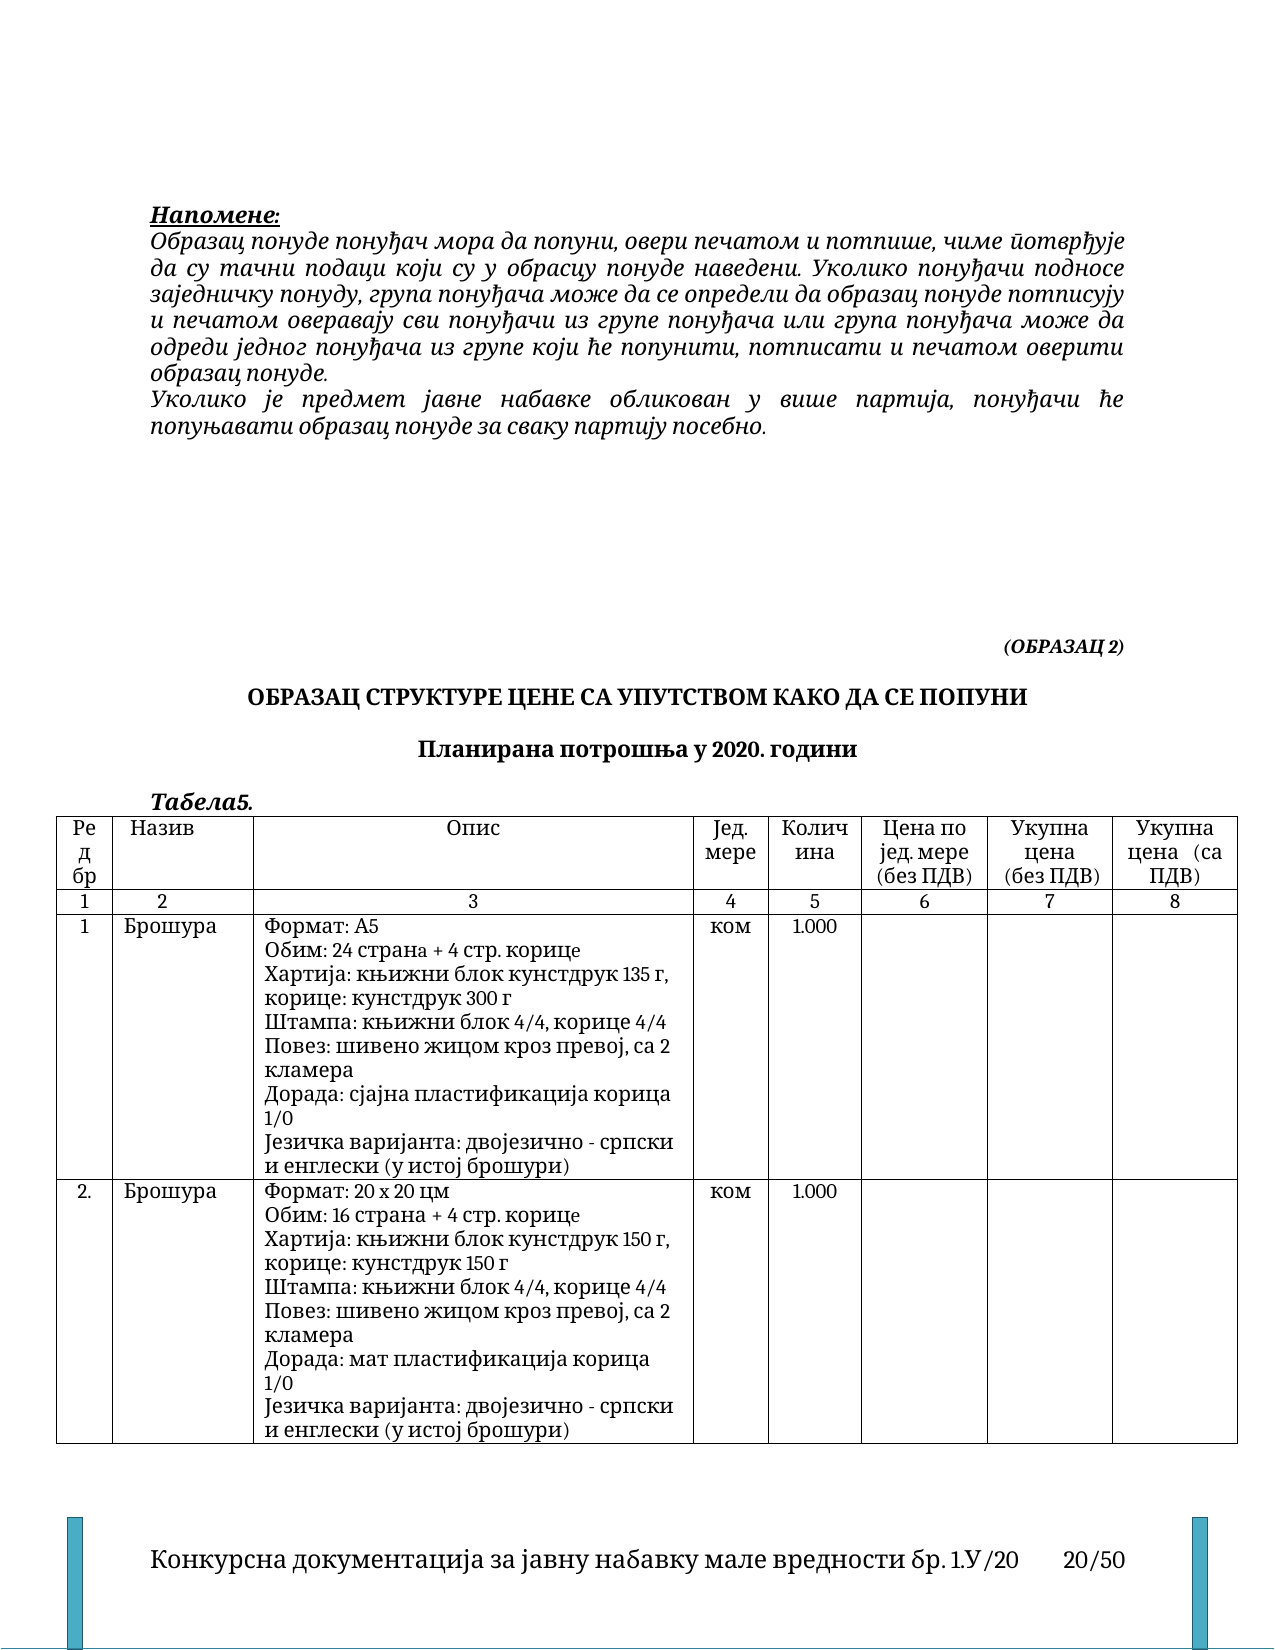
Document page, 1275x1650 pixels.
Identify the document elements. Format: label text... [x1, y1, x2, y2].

text ОБРАЗАЦ СТРУКТУРЕ ЦЕНЕ СА УПУТСТВОМ КАКО ДА СЕ ПОПУНИ [150, 684, 1125, 711]
table_header Назив [113, 817, 253, 889]
text Уколико је предмет јавне набавке обликован у више партија, понуђачи ће попуњавати образац понуде за сваку партију посебно. [150, 387, 1125, 440]
table_header Јед. мере [694, 817, 768, 889]
table_header Опис [254, 817, 693, 889]
table_header Количина [769, 817, 861, 889]
table_cell 2. [57, 1180, 112, 1443]
text Табела5. [150, 790, 1125, 816]
text Планирана потрошња у 2020. години [150, 737, 1125, 763]
table_cell 3 [254, 890, 693, 914]
table_cell 8 [1113, 890, 1237, 914]
table_header Ред бр [57, 817, 112, 889]
text (ОБРАЗАЦ 2) [150, 636, 1125, 658]
table_cell 1.000 [769, 1180, 861, 1443]
table_header Укупна цена (са ПДВ) [1113, 817, 1237, 889]
table_cell Брошура [113, 1180, 253, 1443]
table_cell ком [694, 915, 768, 1178]
table_cell 5 [769, 890, 861, 914]
table_cell [988, 915, 1112, 1178]
table_cell [1113, 915, 1237, 1178]
table_cell Брошура [113, 915, 253, 1178]
table_cell [862, 1180, 987, 1443]
table_cell [1113, 1180, 1237, 1443]
table_cell Формат: 20 x 20 цм Обим: 16 страна + 4 стр. корицe Хартија: књижни блок кунстдрук 150 г, корице: кунстдрук 150 г Штампа: књижни блок 4/4, корице 4/4 Повез: шивено жицом кроз превој, са 2 кламера Дорада: мат пластификација корица 1/0 Језичка варијанта: двојезично - српски и енглески (у истој брошури) [254, 1180, 693, 1443]
table_cell 7 [988, 890, 1112, 914]
table_cell [862, 915, 987, 1178]
table_cell Формат: А5 Обим: 24 странa + 4 стр. корицe Хартија: књижни блок кунстдрук 135 г, корице: кунстдрук 300 г Штампа: књижни блок 4/4, корице 4/4 Повез: шивено жицом кроз превој, са 2 кламера Дорада: сјајна пластификација корица 1/0 Језичка варијанта: двојезично - српски и енглески (у истој брошури) [254, 915, 693, 1178]
table_header Укупна цена (без ПДВ) [988, 817, 1112, 889]
table_cell 1 [57, 915, 112, 1178]
table_cell ком [694, 1180, 768, 1443]
table_cell 1 [57, 890, 112, 914]
table_cell 6 [862, 890, 987, 914]
table_cell [988, 1180, 1112, 1443]
table_cell 1.000 [769, 915, 861, 1178]
table_cell 4 [694, 890, 768, 914]
text Напомене: [150, 203, 1125, 229]
table_header Цена по јед. мере (без ПДВ) [862, 817, 987, 889]
text Образац понуде понуђач мора да попуни, овери печатом и потпише, чиме потврђује да су тачни подаци који су у обрасцу понуде наведени. Уколико понуђачи подносе заједничку понуду, група понуђача може да се определи да образац понуде потписују и печатом оверавају сви понуђачи из групе понуђача или група понуђача може да одреди једног понуђача из групе који ће попунити, потписати и печатом оверити образац понуде. [150, 229, 1125, 387]
table_cell 2 [113, 890, 253, 914]
